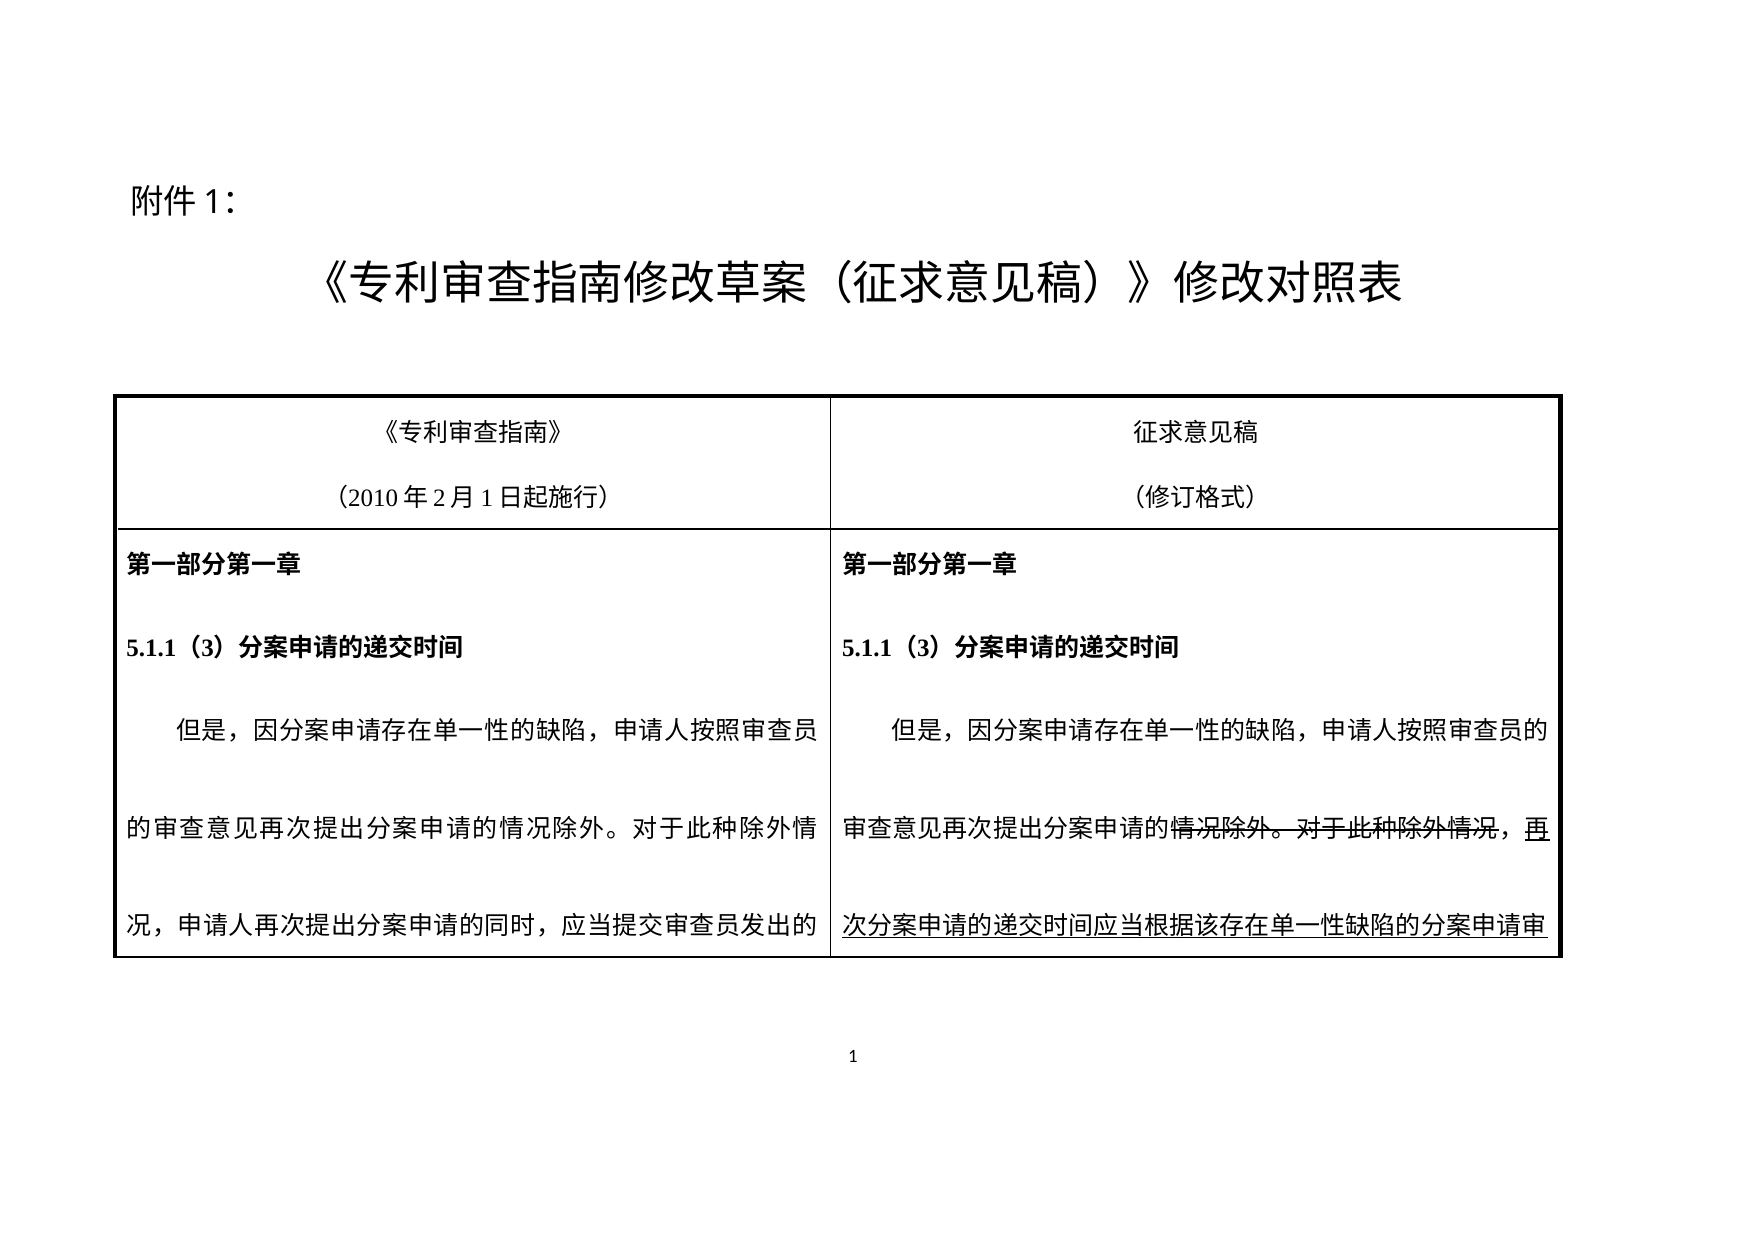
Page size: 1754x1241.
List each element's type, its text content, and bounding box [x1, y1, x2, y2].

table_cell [831, 530, 1558, 956]
text 附件1： [130, 166, 1576, 231]
table_header 《专利审查指南》 （施行） [117, 398, 830, 528]
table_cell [117, 529, 830, 956]
subtitle 《专利审查指南修改草案（征求意见稿）》修改对照表 [130, 231, 1576, 329]
table_header 征求意见稿 （修订格式） [831, 398, 1558, 528]
